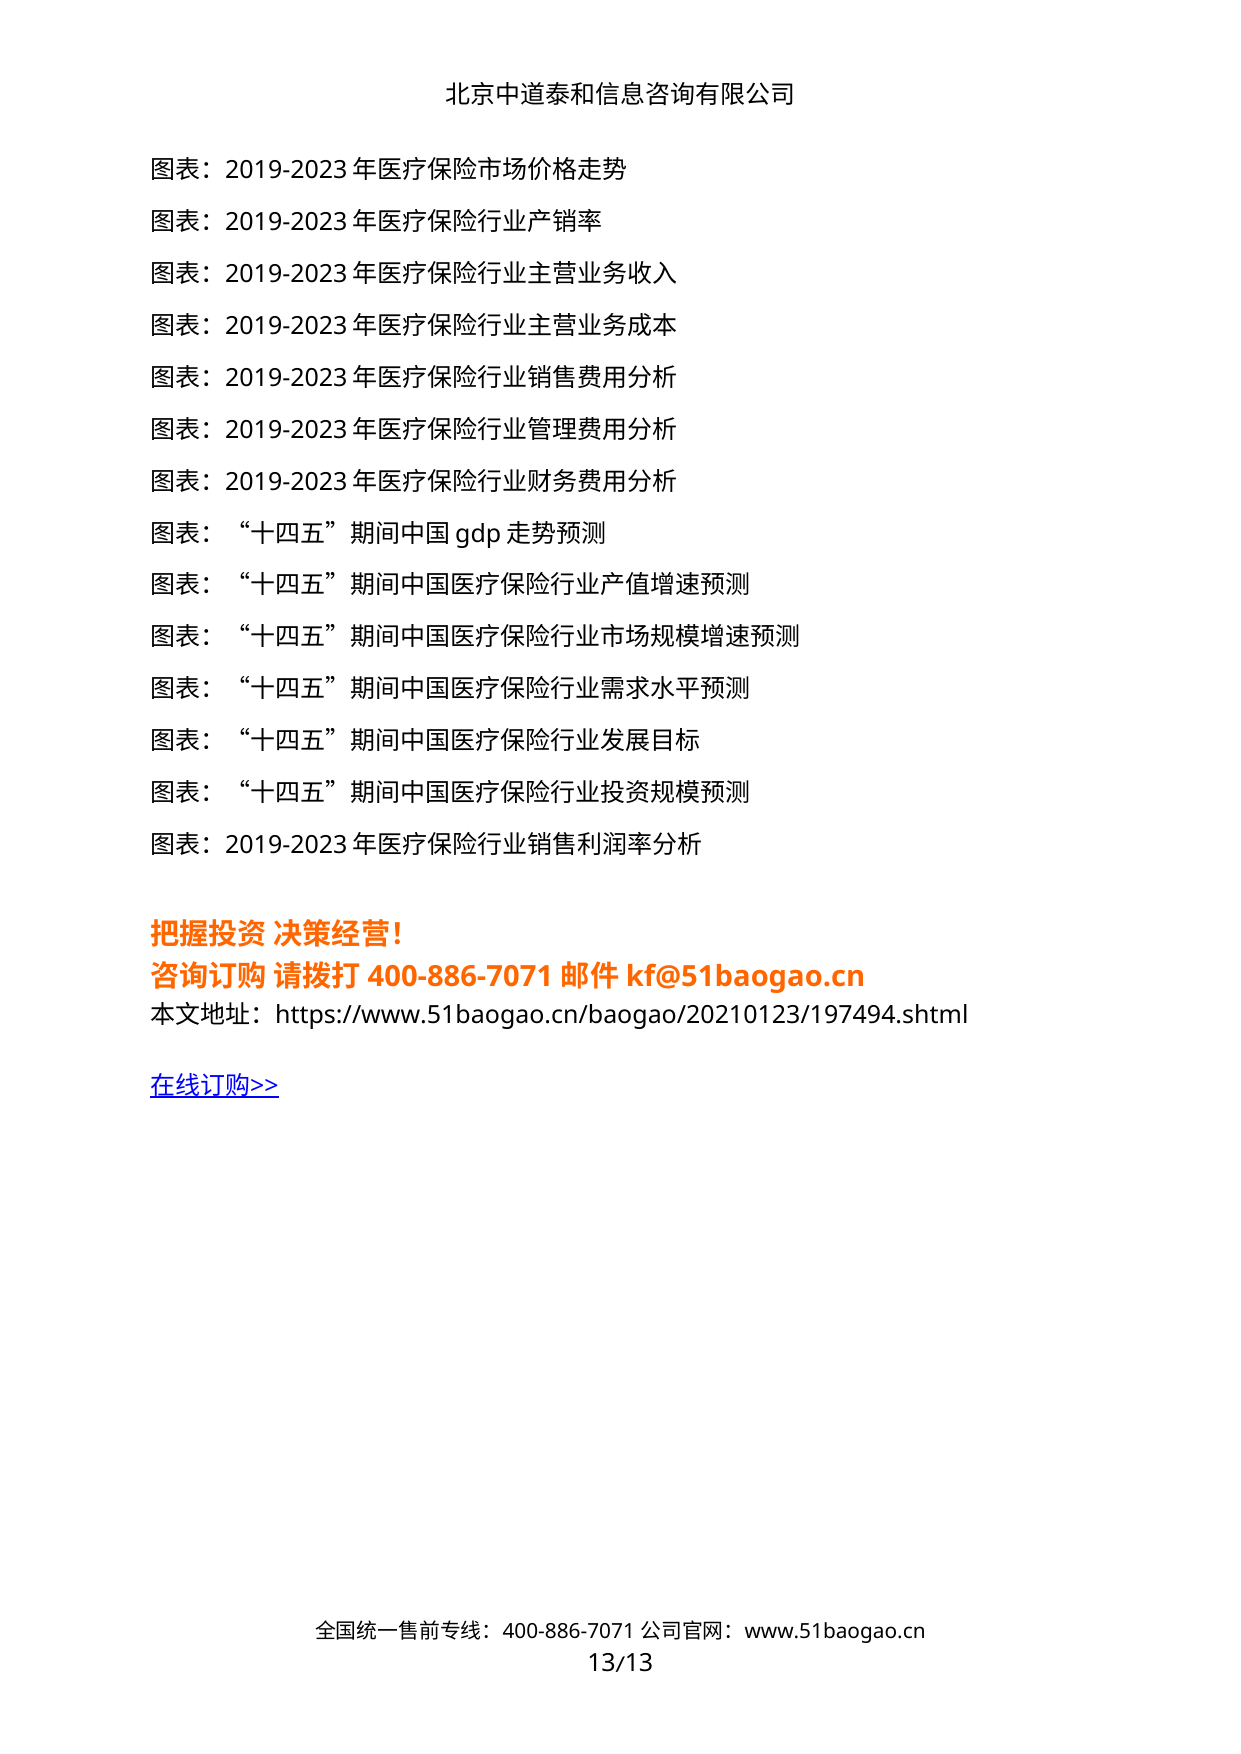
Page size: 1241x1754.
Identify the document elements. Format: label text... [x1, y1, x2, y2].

text 图表：“十四五”期间中国医疗保险行业市场规模增速预测 [150, 617, 1090, 653]
text 图表：2019-2023年医疗保险行业主营业务成本 [150, 306, 1090, 342]
text 图表：“十四五”期间中国医疗保险行业投资规模预测 [150, 772, 1090, 809]
text 图表：2019-2023年医疗保险行业销售费用分析 [150, 357, 1090, 394]
text 图表：2019-2023年医疗保险行业管理费用分析 [150, 409, 1090, 446]
text 图表：2019-2023年医疗保险行业主营业务收入 [150, 254, 1090, 290]
text 图表：“十四五”期间中国医疗保险行业需求水平预测 [150, 669, 1090, 705]
text 图表：2019-2023年医疗保险行业财务费用分析 [150, 461, 1090, 497]
text 图表：“十四五”期间中国gdp走势预测 [150, 513, 1090, 549]
text 图表：2019-2023年医疗保险行业产销率 [150, 202, 1090, 238]
text 图表：“十四五”期间中国医疗保险行业发展目标 [150, 721, 1090, 757]
text 图表：“十四五”期间中国医疗保险行业产值增速预测 [150, 565, 1090, 601]
text 在线订购>> [150, 1031, 1090, 1102]
text 图表：2019-2023年医疗保险行业销售利润率分析 [150, 824, 1090, 861]
text 把握投资 决策经营！咨询订购 请拨打 400-886-7071 邮件 kf@51baogao.cn本文地址：https://www.51baogao.cn/baogao/20210123/197494.shtml [150, 876, 1090, 1031]
text 图表：2019-2023年医疗保险市场价格走势 [150, 150, 1090, 186]
